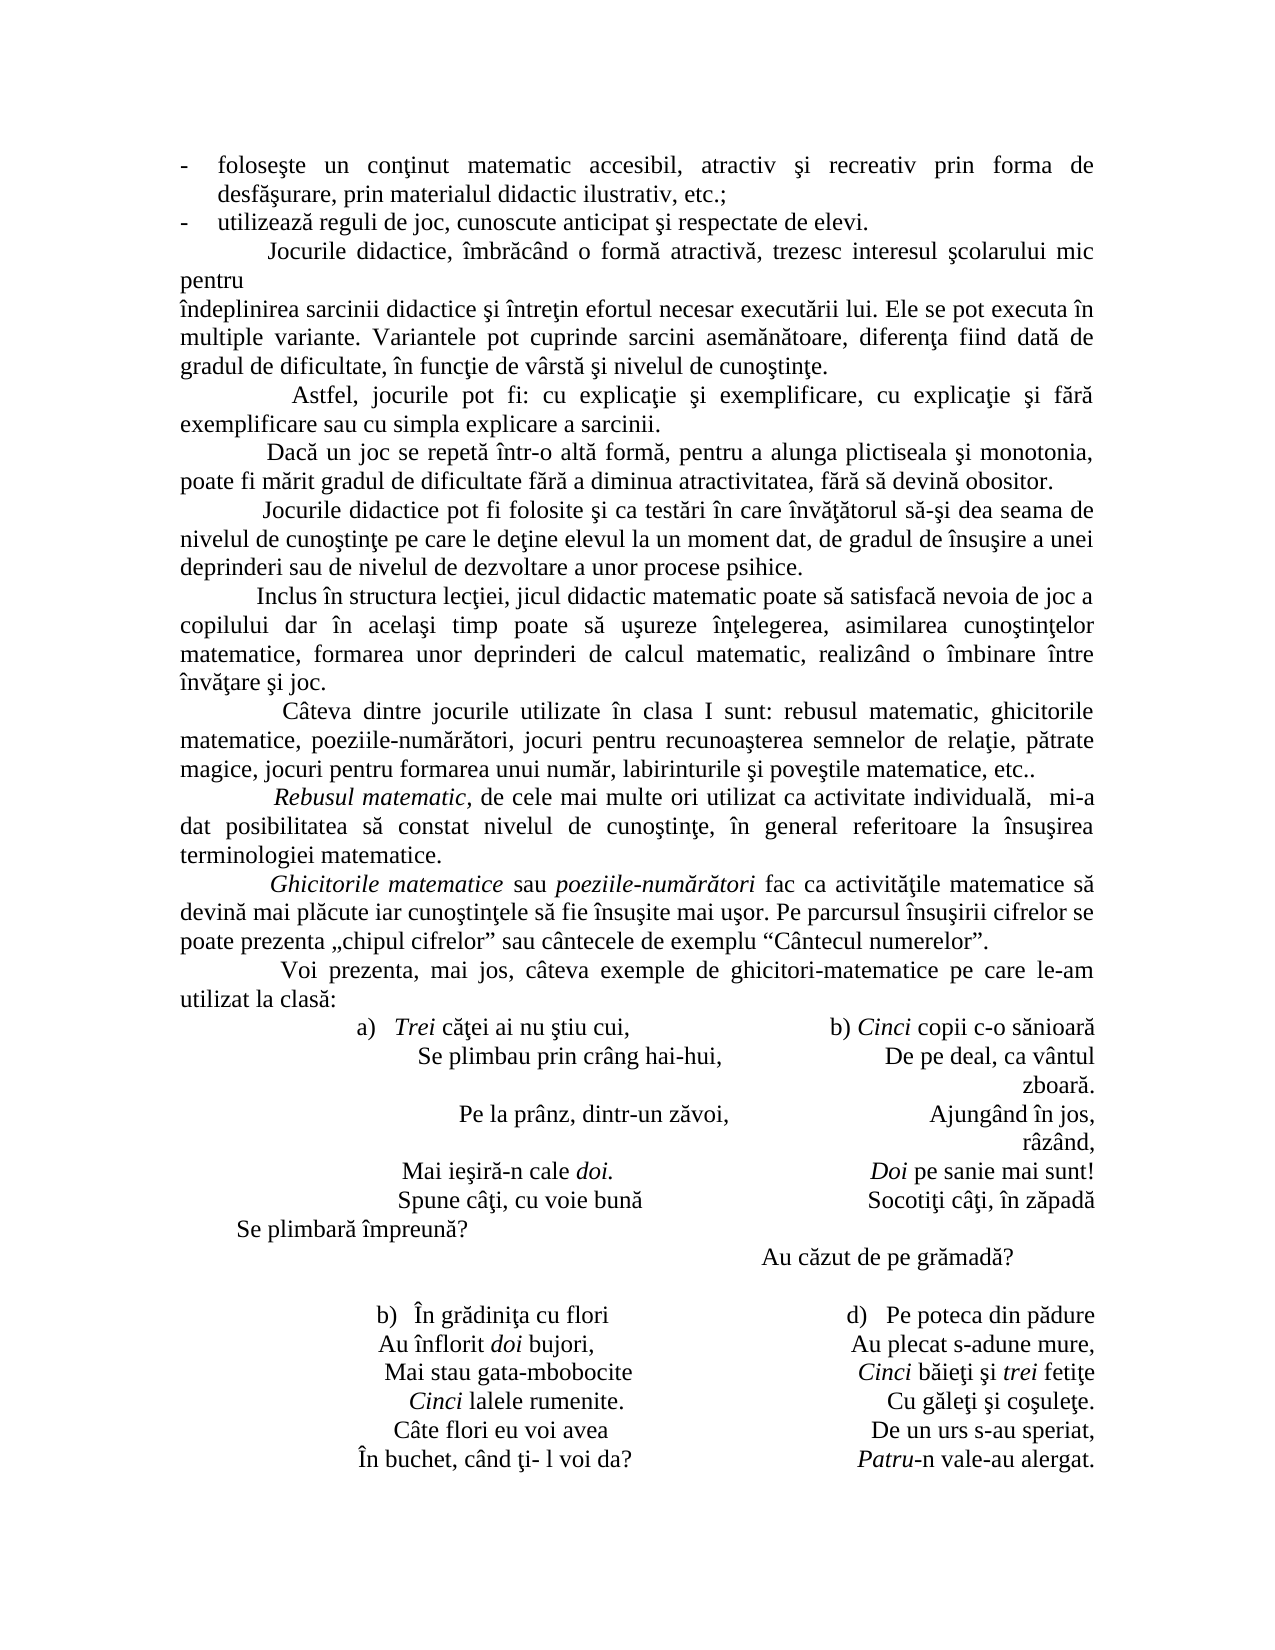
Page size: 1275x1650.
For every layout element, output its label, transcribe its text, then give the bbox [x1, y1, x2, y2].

text Mai ieşiră-n cale doi. Doi pe sanie mai sunt! [263, 1156, 1095, 1185]
text Ghicitorile matematice sau poeziile-numărători fac ca activităţile matematice să devină mai plăcute iar cunoştinţele să fie însuşite mai uşor. Pe parcursul însuşirii cifrelor se poate prezenta „chipul cifrelor” sau cântecele de exemplu “Cântecul numerelor”. [180, 869, 1095, 955]
text Spune câţi, cu voie bună Socotiţi câţi, în zăpadă [263, 1185, 1095, 1214]
list Câte flori eu voi avea De un urs s-au speriat, [263, 1415, 1095, 1444]
text Inclus în structura lecţiei, jicul didactic matematic poate să satisfacă nevoia de joc a copilului dar în acelaşi timp poate să uşureze înţelegerea, asimilarea cunoştinţelor matematice, formarea unor deprinderi de calcul matematic, realizând o îmbinare între învăţare şi joc. [180, 581, 1095, 696]
text Voi prezenta, mai jos, câteva exemple de ghicitori-matematice pe care le-am utilizat la clasă: [180, 955, 1095, 1012]
text Jocurile didactice pot fi folosite şi ca testări în care învăţătorul să-şi dea seama de nivelul de cunoştinţe pe care le deţine elevul la un moment dat, de gradul de însuşire a unei deprinderi sau de nivelul de dezvoltare a unor procese psihice. [180, 495, 1095, 581]
list utilizează reguli de joc, cunoscute anticipat şi respectate de elevi. [180, 207, 1095, 236]
text Rebusul matematic, de cele mai multe ori utilizat ca activitate individuală, mi-a dat posibilitatea să constat nivelul de cunoştinţe, în general referitoare la însuşirea terminologiei matematice. [180, 782, 1095, 869]
list foloseşte un conţinut matematic accesibil, atractiv şi recreativ prin forma de desfăşurare, prin materialul didactic ilustrativ, etc.; [180, 150, 1095, 207]
text Se plimbară împreună? [180, 1214, 1095, 1242]
text Astfel, jocurile pot fi: cu explicaţie şi exemplificare, cu explicaţie şi fără exemplificare sau cu simpla explicare a sarcinii. [180, 380, 1095, 437]
text Au căzut de pe grămadă? [180, 1242, 1095, 1271]
text Câteva dintre jocurile utilizate în clasa I sunt: rebusul matematic, ghicitorile matematice, poeziile-numărători, jocuri pentru recunoaşterea semnelor de relaţie, pătrate magice, jocuri pentru formarea unui număr, labirinturile şi poveştile matematice, etc.. [180, 696, 1095, 782]
list Mai stau gata-mbobocite Cinci băieţi şi trei fetiţe [263, 1357, 1095, 1386]
text îndeplinirea sarcinii didactice şi întreţin efortul necesar executării lui. Ele se pot executa în multiple variante. Variantele pot cuprinde sarcini asemănătoare, diferenţa fiind dată de gradul de dificultate, în funcţie de vârstă şi nivelul de cunoştinţe. [180, 294, 1095, 380]
text Jocurile didactice, îmbrăcând o formă atractivă, trezesc interesul şcolarului mic pentru [180, 236, 1095, 294]
list Cinci lalele rumenite. Cu găleţi şi coşuleţe. [263, 1386, 1095, 1415]
text Pe la prânz, dintr-un zăvoi, Ajungând în jos, râzând, [263, 1099, 1095, 1156]
list Au înflorit doi bujori, Au plecat s-adune mure, [263, 1329, 1095, 1357]
text Se plimbau prin crâng hai-hui, De pe deal, ca vântul zboară. [263, 1041, 1095, 1099]
list Trei căţei ai nu ştiu cui, b) Cinci copii c-o sănioară [225, 1012, 1095, 1041]
list În buchet, când ţi- l voi da? Patru-n vale-au alergat. [263, 1444, 1095, 1472]
list În grădiniţa cu flori d) Pe poteca din pădure [225, 1300, 1095, 1329]
text Dacă un joc se repetă într-o altă formă, pentru a alunga plictiseala şi monotonia, poate fi mărit gradul de dificultate fără a diminua atractivitatea, fără să devină obositor. [180, 437, 1095, 495]
